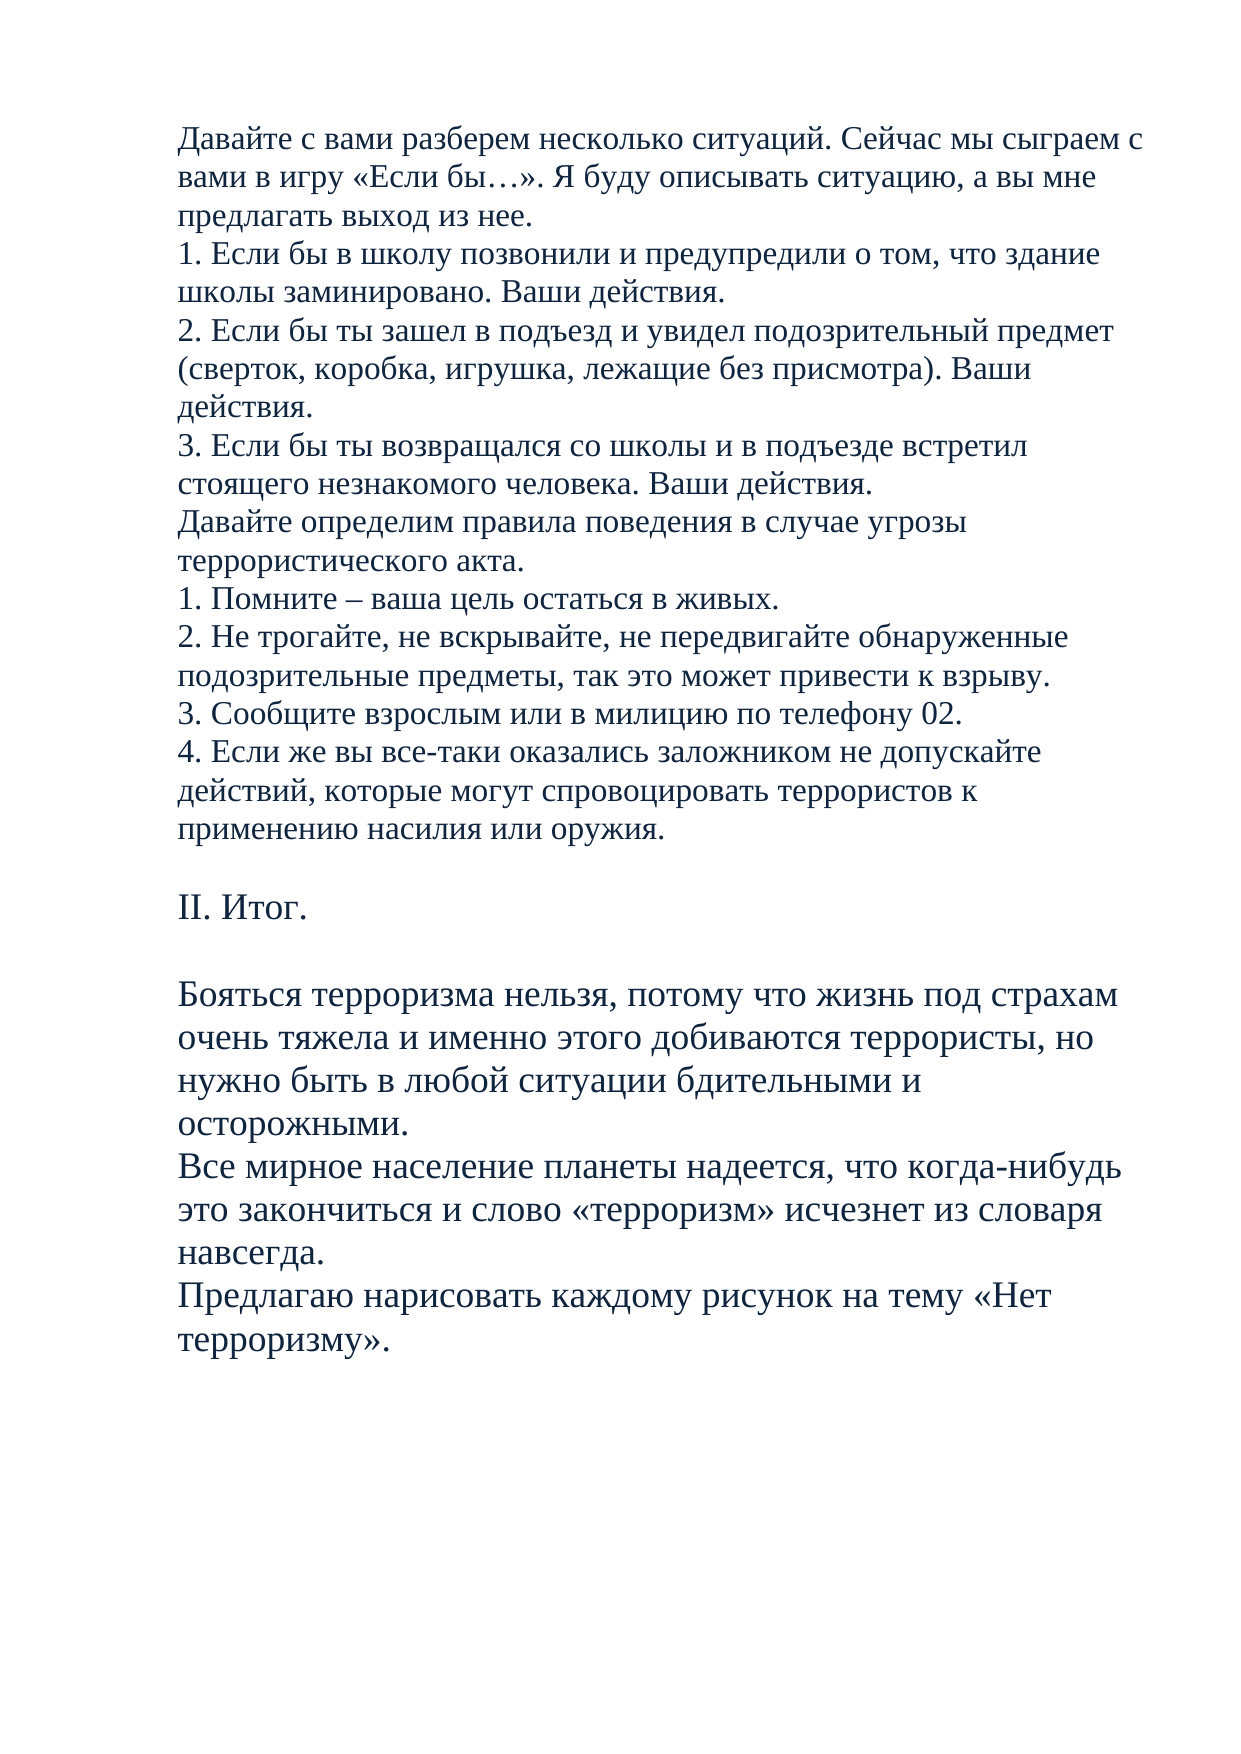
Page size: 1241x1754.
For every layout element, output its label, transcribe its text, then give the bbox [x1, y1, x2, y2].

text 3. Если бы ты возвращался со школы и в подъезде встретил стоящего незнакомого человека. Ваши действия. [177, 425, 1152, 501]
text II. Итог. [177, 885, 1152, 928]
text 2. Если бы ты зашел в подъезд и увидел подозрительный предмет (сверток, коробка, игрушка, лежащие без присмотра). Ваши действия. [177, 310, 1152, 425]
text 1. Помните – ваша цель остаться в живых. [177, 578, 1152, 616]
text Бояться терроризма нельзя, потому что жизнь под страхам очень тяжела и именно этого добиваются террористы, но нужно быть в любой ситуации бдительными и осторожными. [177, 971, 1152, 1143]
text 4. Если же вы все-таки оказались заложником не допускайте действий, которые могут спровоцировать террористов к применению насилия или оружия. [177, 731, 1152, 846]
text Все мирное население планеты надеется, что когда-нибудь это закончиться и слово «терроризм» исчезнет из словаря навсегда. [177, 1143, 1152, 1273]
text 3. Сообщите взрослым или в милицию по телефону 02. [177, 693, 1152, 731]
text Предлагаю нарисовать каждому рисунок на тему «Нет терроризму». [177, 1273, 1152, 1359]
text 2. Не трогайте, не вскрывайте, не передвигайте обнаруженные подозрительные предметы, так это может привести к взрыву. [177, 616, 1152, 693]
text Давайте определим правила поведения в случае угрозы террористического акта. [177, 501, 1152, 578]
text 1. Если бы в школу позвонили и предупредили о том, что здание школы заминировано. Ваши действия. [177, 233, 1152, 310]
text Давайте с вами разберем несколько ситуаций. Сейчас мы сыграем с вами в игру «Если бы…». Я буду описывать ситуацию, а вы мне предлагать выход из нее. [177, 118, 1152, 233]
